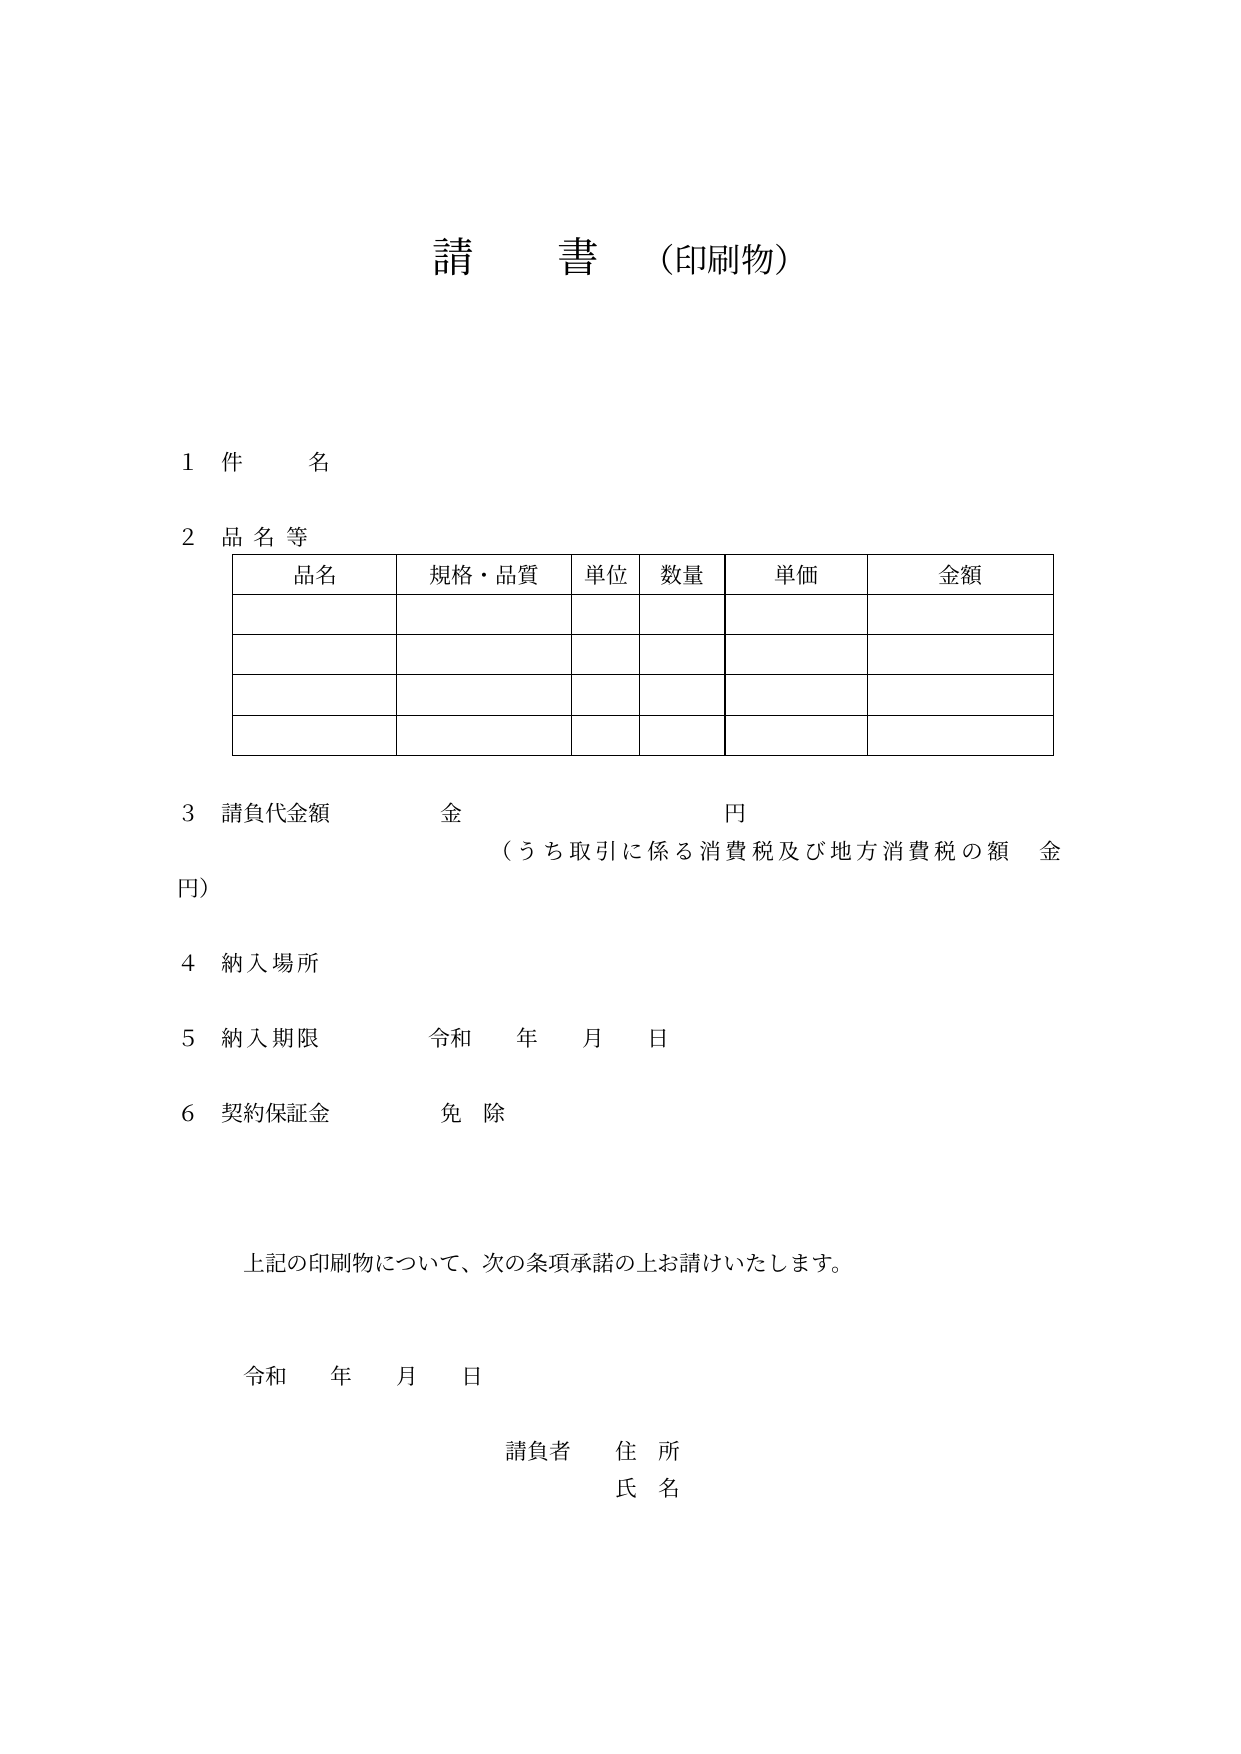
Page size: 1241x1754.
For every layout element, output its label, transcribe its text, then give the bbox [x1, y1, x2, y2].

table_cell [233, 635, 396, 674]
table_header 単位 [572, 555, 639, 594]
table_cell [726, 716, 867, 755]
text ４ 納入場所 [177, 944, 1063, 981]
table_cell [868, 635, 1053, 674]
table_cell [233, 716, 396, 755]
table_cell [640, 635, 724, 674]
table_cell [397, 716, 571, 755]
table_cell [233, 675, 396, 715]
text ２ 品名等 [177, 517, 1063, 554]
table_cell [572, 716, 639, 755]
text ３ 請負代金額 金 円 [177, 794, 1063, 831]
table_header 金額 [868, 555, 1053, 594]
table_header 数量 [640, 555, 724, 594]
table_cell [868, 595, 1053, 634]
text 令和 年 月 日 [177, 1356, 1063, 1394]
text 請負者 住 所 [177, 1431, 1063, 1469]
text ５ 納入期限 令和 年 月 日 [177, 1019, 1063, 1056]
table_header 単価 [726, 555, 867, 594]
table_cell [640, 595, 724, 634]
table_cell [572, 675, 639, 715]
table_header 品名 [233, 555, 396, 594]
table_cell [572, 635, 639, 674]
table_cell [640, 716, 724, 755]
table_cell [640, 675, 724, 715]
text １ 件 名 [177, 442, 1063, 479]
text 請 書 （印刷物） [177, 217, 1063, 292]
table_cell [726, 595, 867, 634]
table_cell [397, 675, 571, 715]
table_cell [868, 675, 1053, 715]
table_cell [726, 675, 867, 715]
table_cell [397, 635, 571, 674]
table_cell [726, 635, 867, 674]
text （うち取引に係る消費税及び地方消費税の額 金 円） [177, 831, 1063, 906]
table_header 規格・品質 [397, 555, 571, 594]
table_cell [397, 595, 571, 634]
text ６ 契約保証金 免 除 [177, 1094, 1063, 1131]
table_cell [868, 716, 1053, 755]
table_cell [572, 595, 639, 634]
table_cell [233, 595, 396, 634]
text 上記の印刷物について、次の条項承諾の上お請けいたします。 [177, 1244, 1063, 1281]
text 氏 名 [177, 1469, 1063, 1506]
